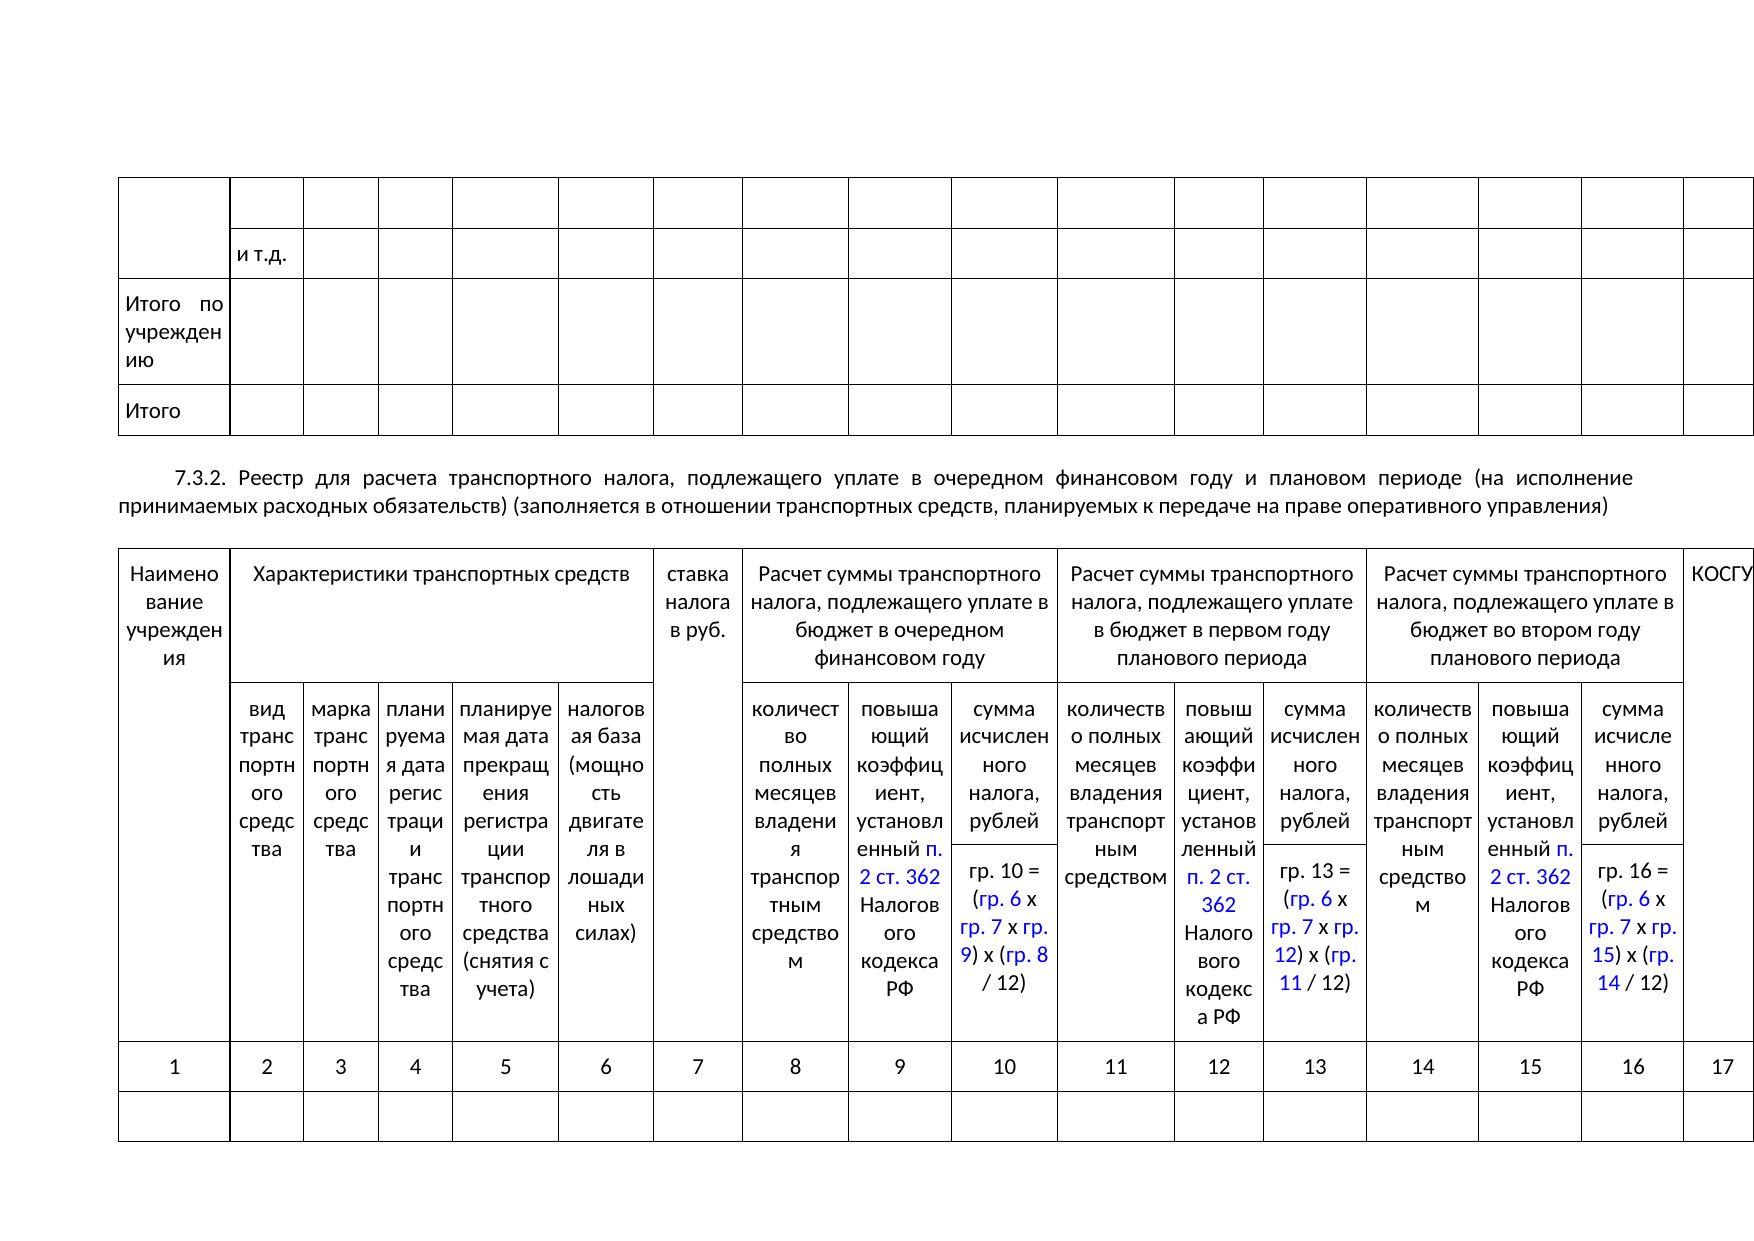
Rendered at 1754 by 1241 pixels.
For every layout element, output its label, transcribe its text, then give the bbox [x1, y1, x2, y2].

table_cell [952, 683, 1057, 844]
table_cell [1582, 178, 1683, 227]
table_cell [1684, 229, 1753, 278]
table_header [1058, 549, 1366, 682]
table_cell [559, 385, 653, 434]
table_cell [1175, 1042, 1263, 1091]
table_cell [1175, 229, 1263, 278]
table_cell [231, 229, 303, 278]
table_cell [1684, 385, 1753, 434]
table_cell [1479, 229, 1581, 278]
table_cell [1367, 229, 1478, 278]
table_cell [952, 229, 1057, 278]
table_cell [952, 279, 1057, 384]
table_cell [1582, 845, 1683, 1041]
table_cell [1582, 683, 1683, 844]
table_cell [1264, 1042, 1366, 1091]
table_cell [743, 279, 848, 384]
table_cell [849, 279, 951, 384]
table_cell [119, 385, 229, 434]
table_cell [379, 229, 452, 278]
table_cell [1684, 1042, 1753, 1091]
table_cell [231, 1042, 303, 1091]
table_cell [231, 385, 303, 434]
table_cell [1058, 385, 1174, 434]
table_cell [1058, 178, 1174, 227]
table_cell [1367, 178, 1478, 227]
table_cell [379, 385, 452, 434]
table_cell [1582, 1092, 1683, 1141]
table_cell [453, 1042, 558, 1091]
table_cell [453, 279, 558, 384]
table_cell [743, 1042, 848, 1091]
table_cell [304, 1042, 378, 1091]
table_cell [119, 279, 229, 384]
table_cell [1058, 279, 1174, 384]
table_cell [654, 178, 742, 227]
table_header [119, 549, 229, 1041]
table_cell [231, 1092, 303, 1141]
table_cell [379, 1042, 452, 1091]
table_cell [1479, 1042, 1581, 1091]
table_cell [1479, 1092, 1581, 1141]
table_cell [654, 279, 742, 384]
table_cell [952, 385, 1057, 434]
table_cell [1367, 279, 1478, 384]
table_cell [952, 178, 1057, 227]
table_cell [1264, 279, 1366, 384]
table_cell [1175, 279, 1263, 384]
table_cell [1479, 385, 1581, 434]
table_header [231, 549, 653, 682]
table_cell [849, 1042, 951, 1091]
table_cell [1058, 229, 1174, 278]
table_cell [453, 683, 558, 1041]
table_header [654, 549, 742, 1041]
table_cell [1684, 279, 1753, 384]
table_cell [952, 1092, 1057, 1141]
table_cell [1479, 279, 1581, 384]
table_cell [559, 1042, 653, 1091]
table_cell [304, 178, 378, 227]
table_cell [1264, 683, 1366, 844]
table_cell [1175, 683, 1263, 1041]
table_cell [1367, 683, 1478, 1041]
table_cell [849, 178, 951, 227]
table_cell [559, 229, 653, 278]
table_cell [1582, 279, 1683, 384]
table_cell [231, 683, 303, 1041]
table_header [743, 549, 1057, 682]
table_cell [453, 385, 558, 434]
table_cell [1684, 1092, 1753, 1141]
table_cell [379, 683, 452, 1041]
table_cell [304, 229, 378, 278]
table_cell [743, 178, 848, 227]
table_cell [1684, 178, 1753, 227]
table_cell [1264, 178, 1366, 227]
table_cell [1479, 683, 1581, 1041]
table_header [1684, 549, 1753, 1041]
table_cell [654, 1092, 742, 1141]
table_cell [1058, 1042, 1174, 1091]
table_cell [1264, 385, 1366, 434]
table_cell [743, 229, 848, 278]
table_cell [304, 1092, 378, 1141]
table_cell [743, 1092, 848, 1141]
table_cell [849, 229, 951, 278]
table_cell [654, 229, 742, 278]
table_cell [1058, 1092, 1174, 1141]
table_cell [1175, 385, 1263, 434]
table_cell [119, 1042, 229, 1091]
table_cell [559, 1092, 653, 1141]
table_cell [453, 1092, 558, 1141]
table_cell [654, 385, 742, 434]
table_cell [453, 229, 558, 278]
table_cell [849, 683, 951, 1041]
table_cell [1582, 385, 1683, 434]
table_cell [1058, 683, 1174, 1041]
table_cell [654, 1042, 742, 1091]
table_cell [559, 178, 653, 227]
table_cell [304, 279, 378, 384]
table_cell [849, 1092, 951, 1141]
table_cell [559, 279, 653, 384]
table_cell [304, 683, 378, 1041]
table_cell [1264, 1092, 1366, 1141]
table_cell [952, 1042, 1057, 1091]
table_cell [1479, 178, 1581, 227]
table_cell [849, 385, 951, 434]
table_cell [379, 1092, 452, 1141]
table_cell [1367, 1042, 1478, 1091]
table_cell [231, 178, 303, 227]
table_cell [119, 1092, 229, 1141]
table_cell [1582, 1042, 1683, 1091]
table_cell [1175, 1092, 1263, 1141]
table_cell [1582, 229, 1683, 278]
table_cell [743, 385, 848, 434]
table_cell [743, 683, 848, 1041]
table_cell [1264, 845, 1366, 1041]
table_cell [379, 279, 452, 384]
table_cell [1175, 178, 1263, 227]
text 7.3.2. Реестр для расчета транспортного налога, подлежащего уплате в очередном финансовом году и плановом периоде (на исполнение принимаемых расходных обязательств) (заполняется в отношении транспортных средств, планируемых к передаче на праве оперативного управления) [118, 463, 1636, 519]
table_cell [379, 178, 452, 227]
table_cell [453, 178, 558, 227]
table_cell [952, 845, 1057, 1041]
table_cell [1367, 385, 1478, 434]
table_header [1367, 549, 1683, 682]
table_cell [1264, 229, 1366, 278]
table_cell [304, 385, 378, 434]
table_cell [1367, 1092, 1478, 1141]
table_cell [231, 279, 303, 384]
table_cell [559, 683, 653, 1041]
